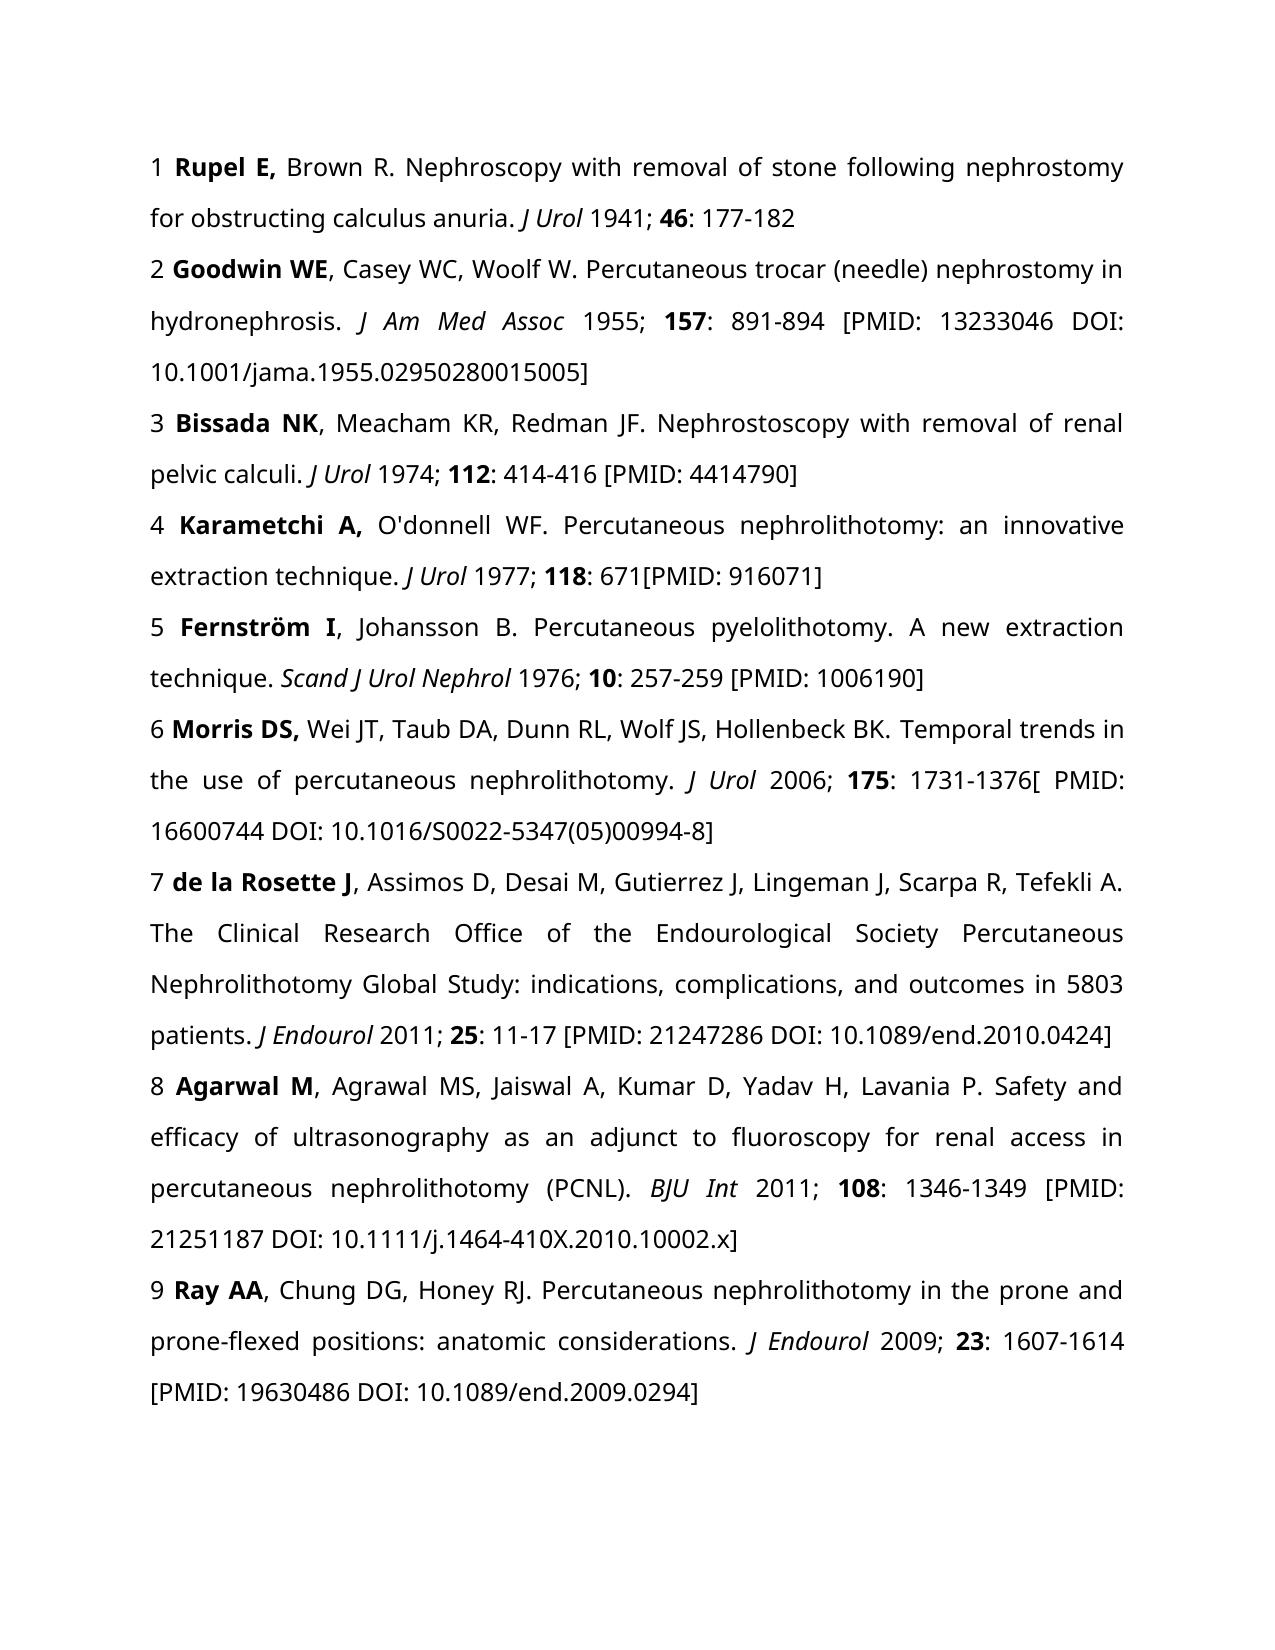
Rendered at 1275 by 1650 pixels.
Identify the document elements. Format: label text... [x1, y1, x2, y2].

text 7 de la Rosette J, Assimos D, Desai M, Gutierrez J, Lingeman J, Scarpa R, Tefekli A. The Clinical Research Office of the Endourological Society Percutaneous Nephrolithotomy Global Study: indications, complications, and outcomes in 5803 patients. J Endourol 2011; 25: 11-17 [PMID: 21247286 DOI: 10.1089/end.2010.0424] [150, 864, 1125, 1052]
text 3 Bissada NK, Meacham KR, Redman JF. Nephrostoscopy with removal of renal pelvic calculi. J Urol 1974; 112: 414-416 [PMID: 4414790] [150, 405, 1125, 490]
text 5 Fernström I, Johansson B. Percutaneous pyelolithotomy. A new extraction technique. Scand J Urol Nephrol 1976; 10: 257-259 [PMID: 1006190] [150, 609, 1125, 694]
text 2 Goodwin WE, Casey WC, Woolf W. Percutaneous trocar (needle) nephrostomy in hydronephrosis. J Am Med Assoc 1955; 157: 891-894 [PMID: 13233046 DOI: 10.1001/jama.1955.02950280015005] [150, 252, 1125, 388]
text 1 Rupel E, Brown R. Nephroscopy with removal of stone following nephrostomy for obstructing calculus anuria. J Urol 1941; 46: 177-182 [150, 150, 1125, 235]
text 8 Agarwal M, Agrawal MS, Jaiswal A, Kumar D, Yadav H, Lavania P. Safety and efficacy of ultrasonography as an adjunct to fluoroscopy for renal access in percutaneous nephrolithotomy (PCNL). BJU Int 2011; 108: 1346-1349 [PMID: 21251187 DOI: 10.1111/j.1464-410X.2010.10002.x] [150, 1069, 1125, 1256]
text 6 Morris DS, Wei JT, Taub DA, Dunn RL, Wolf JS, Hollenbeck BK. Temporal trends in the use of percutaneous nephrolithotomy. J Urol 2006; 175: 1731-1376[ PMID: 16600744 DOI: 10.1016/S0022-5347(05)00994-8] [150, 711, 1125, 848]
text 9 Ray AA, Chung DG, Honey RJ. Percutaneous nephrolithotomy in the prone and prone-flexed positions: anatomic considerations. J Endourol 2009; 23: 1607-1614 [PMID: 19630486 DOI: 10.1089/end.2009.0294] [150, 1273, 1125, 1409]
text 4 Karametchi A, O'donnell WF. Percutaneous nephrolithotomy: an innovative extraction technique. J Urol 1977; 118: 671[PMID: 916071] [150, 507, 1125, 592]
